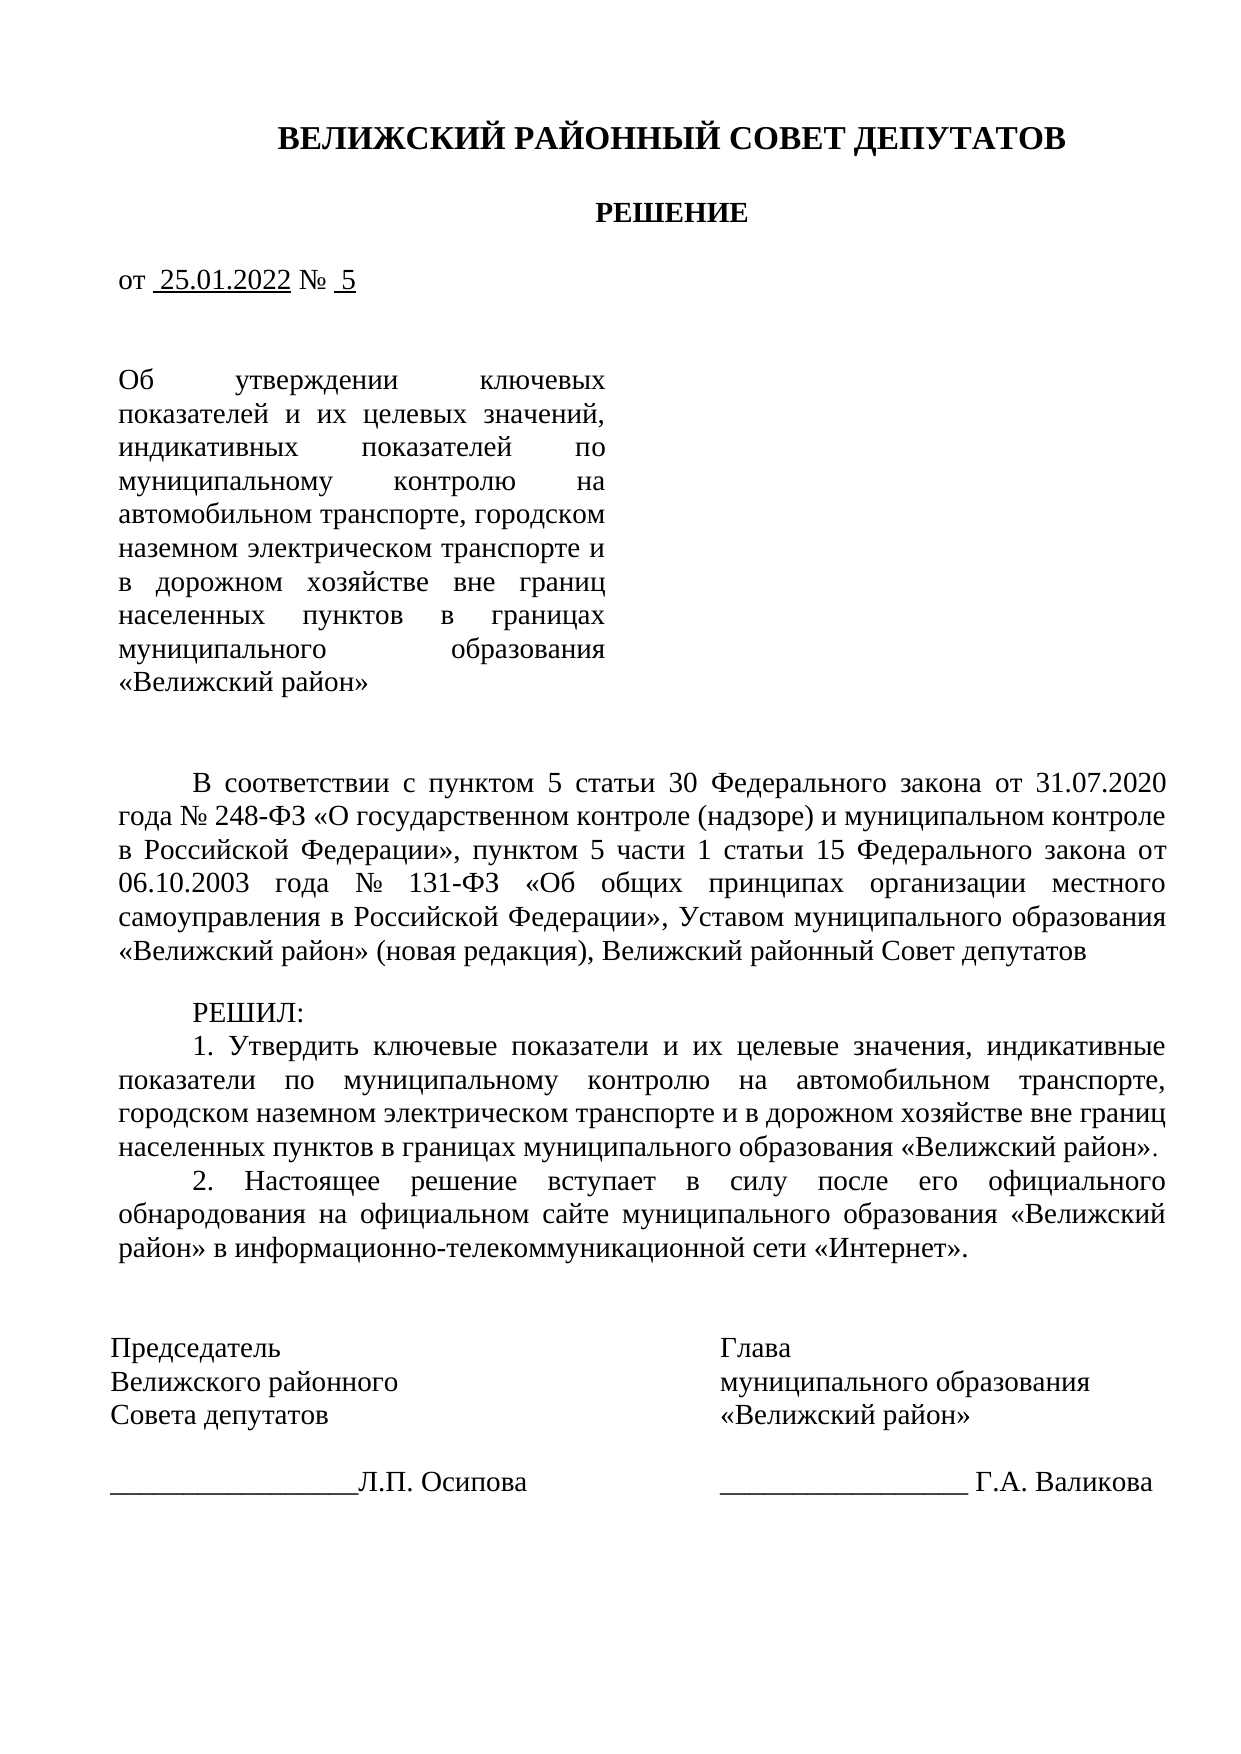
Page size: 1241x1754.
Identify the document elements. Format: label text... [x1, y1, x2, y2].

text от 25.01.2022 № 5 [118, 262, 1167, 295]
text Об утверждении ключевых показателей и их целевых значений, индикативных показателей по муниципальному контролю на автомобильном транспорте, городском наземном электрическом транспорте и в дорожном хозяйстве вне границ населенных пунктов в границах муниципального образования «Велижский район» [118, 362, 605, 698]
text ВЕЛИЖСКИЙ РАЙОННЫЙ СОВЕТ ДЕПУТАТОВ [177, 118, 1167, 156]
text РЕШЕНИЕ [177, 195, 1167, 228]
text В соответствии с пунктом 5 статьи 30 Федерального закона от 31.07.2020 года № 248-ФЗ «О государственном контроле (надзоре) и муниципальном контроле в Российской Федерации», пунктом 5 части 1 статьи 15 Федерального закона от 06.10.2003 года № 131-ФЗ «Об общих принципах организации местного самоуправления в Российской Федерации», Уставом муниципального образования «Велижский район» (новая редакция), Велижский районный Совет депутатов [118, 765, 1167, 866]
text 2. Настоящее решение вступает в силу после его официального обнародования на официальном сайте муниципального образования «Велижский район» в информационно-телекоммуникационной сети «Интернет». [118, 1163, 1167, 1263]
table_header Глава муниципального образования «Велижский район» _________________ Г.А. Валикова [709, 1330, 1232, 1532]
text РЕШИЛ: [118, 995, 1167, 1028]
table_header Председатель Велижского районного Совета депутатов _________________Л.П. Осипова [99, 1330, 709, 1532]
text В соответствии с пунктом 5 статьи 30 Федерального закона от 31.07.2020 года № 248-ФЗ «О государственном контроле (надзоре) и муниципальном контроле в Российской Федерации», пунктом 5 части 1 статьи 15 Федерального закона от 06.10.2003 года № 131-ФЗ «Об общих принципах организации местного самоуправления в Российской Федерации», Уставом муниципального образования «Велижский район» (новая редакция), Велижский районный Совет депутатов [118, 899, 1167, 966]
text 1. Утвердить ключевые показатели и их целевые значения, индикативные показатели по муниципальному контролю на автомобильном транспорте, городском наземном электрическом транспорте и в дорожном хозяйстве вне границ населенных пунктов в границах муниципального образования «Велижский район». [118, 1028, 1167, 1163]
